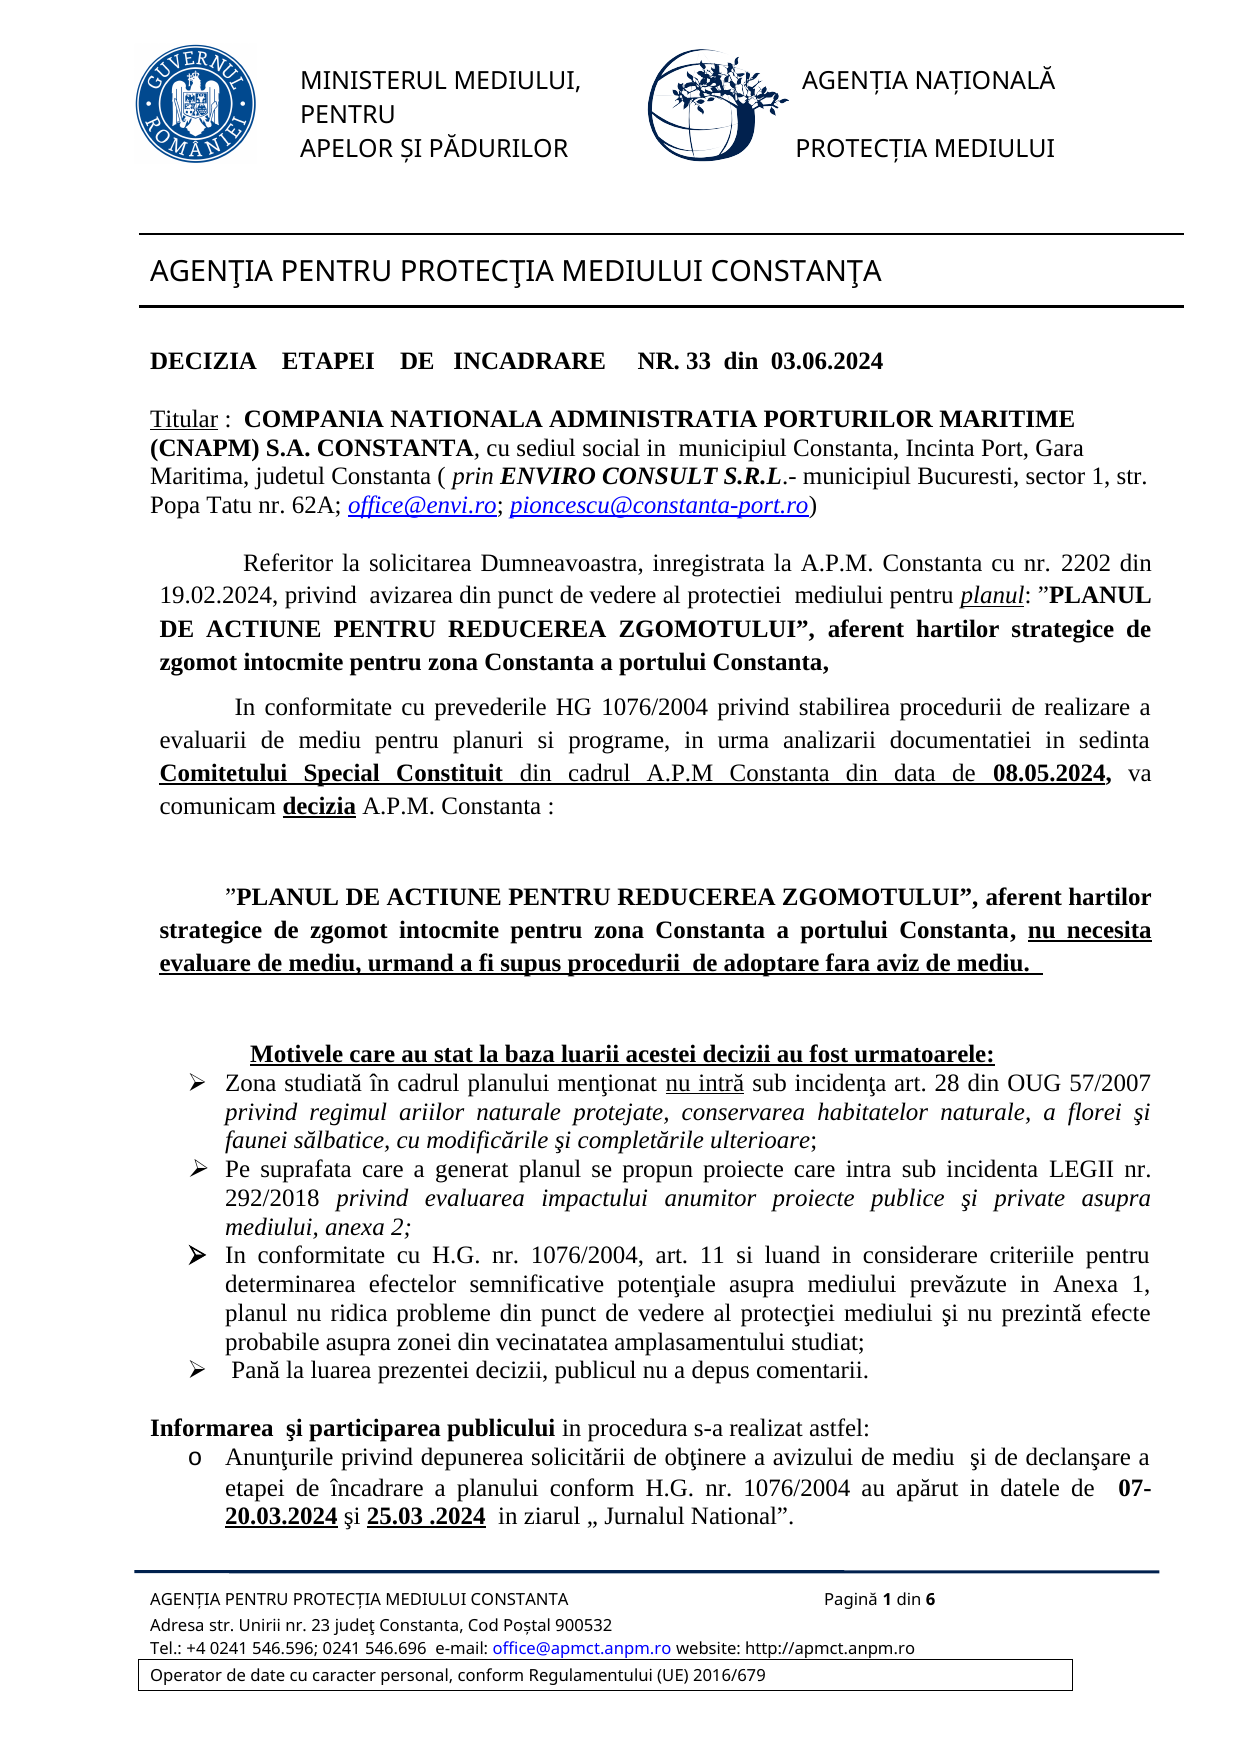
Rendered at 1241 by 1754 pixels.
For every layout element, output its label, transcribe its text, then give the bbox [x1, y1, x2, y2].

text Motivele care au stat la baza luarii acestei decizii au fost urmatoarele: [150, 1039, 1152, 1068]
picture [134, 43, 257, 164]
list Pană la luarea prezentei decizii, publicul nu a depus comentarii. [187, 1356, 1152, 1384]
list Pe suprafata care a generat planul se propun proiecte care intra sub incidenta LEGII nr. 292/2018 privind evaluarea impactului anumitor proiecte publice şi private asupra mediului, anexa 2; [187, 1154, 1152, 1241]
subtitle DECIZIA ETAPEI DE INCADRARE NR. 33 din 03.06.2024 [150, 346, 1152, 375]
list Anunţurile privind depunerea solicitării de obţinere a avizului de mediu şi de declanşare a etapei de încadrare a planului conform H.G. nr. 1076/2004 au apărut in datele de 07-20.03.2024 şi 25.03 .2024 in ziarul „ Jurnalul National”. [187, 1442, 1152, 1530]
text ”PLANUL DE ACTIUNE PENTRU REDUCEREA ZGOMOTULUI”, aferent hartilor strategice de zgomot intocmite pentru zona Constanta a portului Constanta, nu necesita evaluare de mediu, urmand a fi supus procedurii de adoptare fara aviz de mediu. [159, 882, 1152, 977]
text In conformitate cu prevederile HG 1076/2004 privind stabilirea procedurii de realizare a evaluarii de mediu pentru planuri si programe, in urma analizarii documentatiei in sedinta Comitetului Special Constituit din cadrul A.P.M Constanta din data de 08.05.2024, va comunicam decizia A.P.M. Constanta : [159, 692, 1152, 820]
text Titular : COMPANIA NATIONALA ADMINISTRATIA PORTURILOR MARITIME (CNAPM) S.A. CONSTANTA, cu sediul social in municipiul Constanta, Incinta Port, Gara Maritima, judetul Constanta ( prin ENVIRO CONSULT S.R.L.- municipiul Bucuresti, sector 1, str. Popa Tatu nr. 62A; office@envi.ro; pioncescu@constanta-port.ro) [150, 404, 1152, 519]
list Zona studiată în cadrul planului menţionat nu intră sub incidenţa art. 28 din OUG 57/2007 privind regimul ariilor naturale protejate, conservarea habitatelor naturale, a florei şi faunei sălbatice, cu modificările şi completările ulterioare; [187, 1068, 1152, 1154]
text Informarea şi participarea publicului in procedura s-a realizat astfel: [150, 1413, 1152, 1442]
list In conformitate cu H.G. nr. 1076/2004, art. 11 si luand in considerare criteriile pentru determinarea efectelor semnificative potenţiale asupra mediului prevăzute in Anexa 1, planul nu ridica probleme din punct de vedere al protecţiei mediului şi nu prezintă efecte probabile asupra zonei din vecinatatea amplasamentului studiat; [187, 1241, 1152, 1356]
text Referitor la solicitarea Dumneavoastra, inregistrata la A.P.M. Constanta cu nr. 2202 din 19.02.2024, privind avizarea din punct de vedere al protectiei mediului pentru planul: ”PLANUL DE ACTIUNE PENTRU REDUCEREA ZGOMOTULUI”, aferent hartilor strategice de zgomot intocmite pentru zona Constanta a portului Constanta, [159, 548, 1152, 675]
